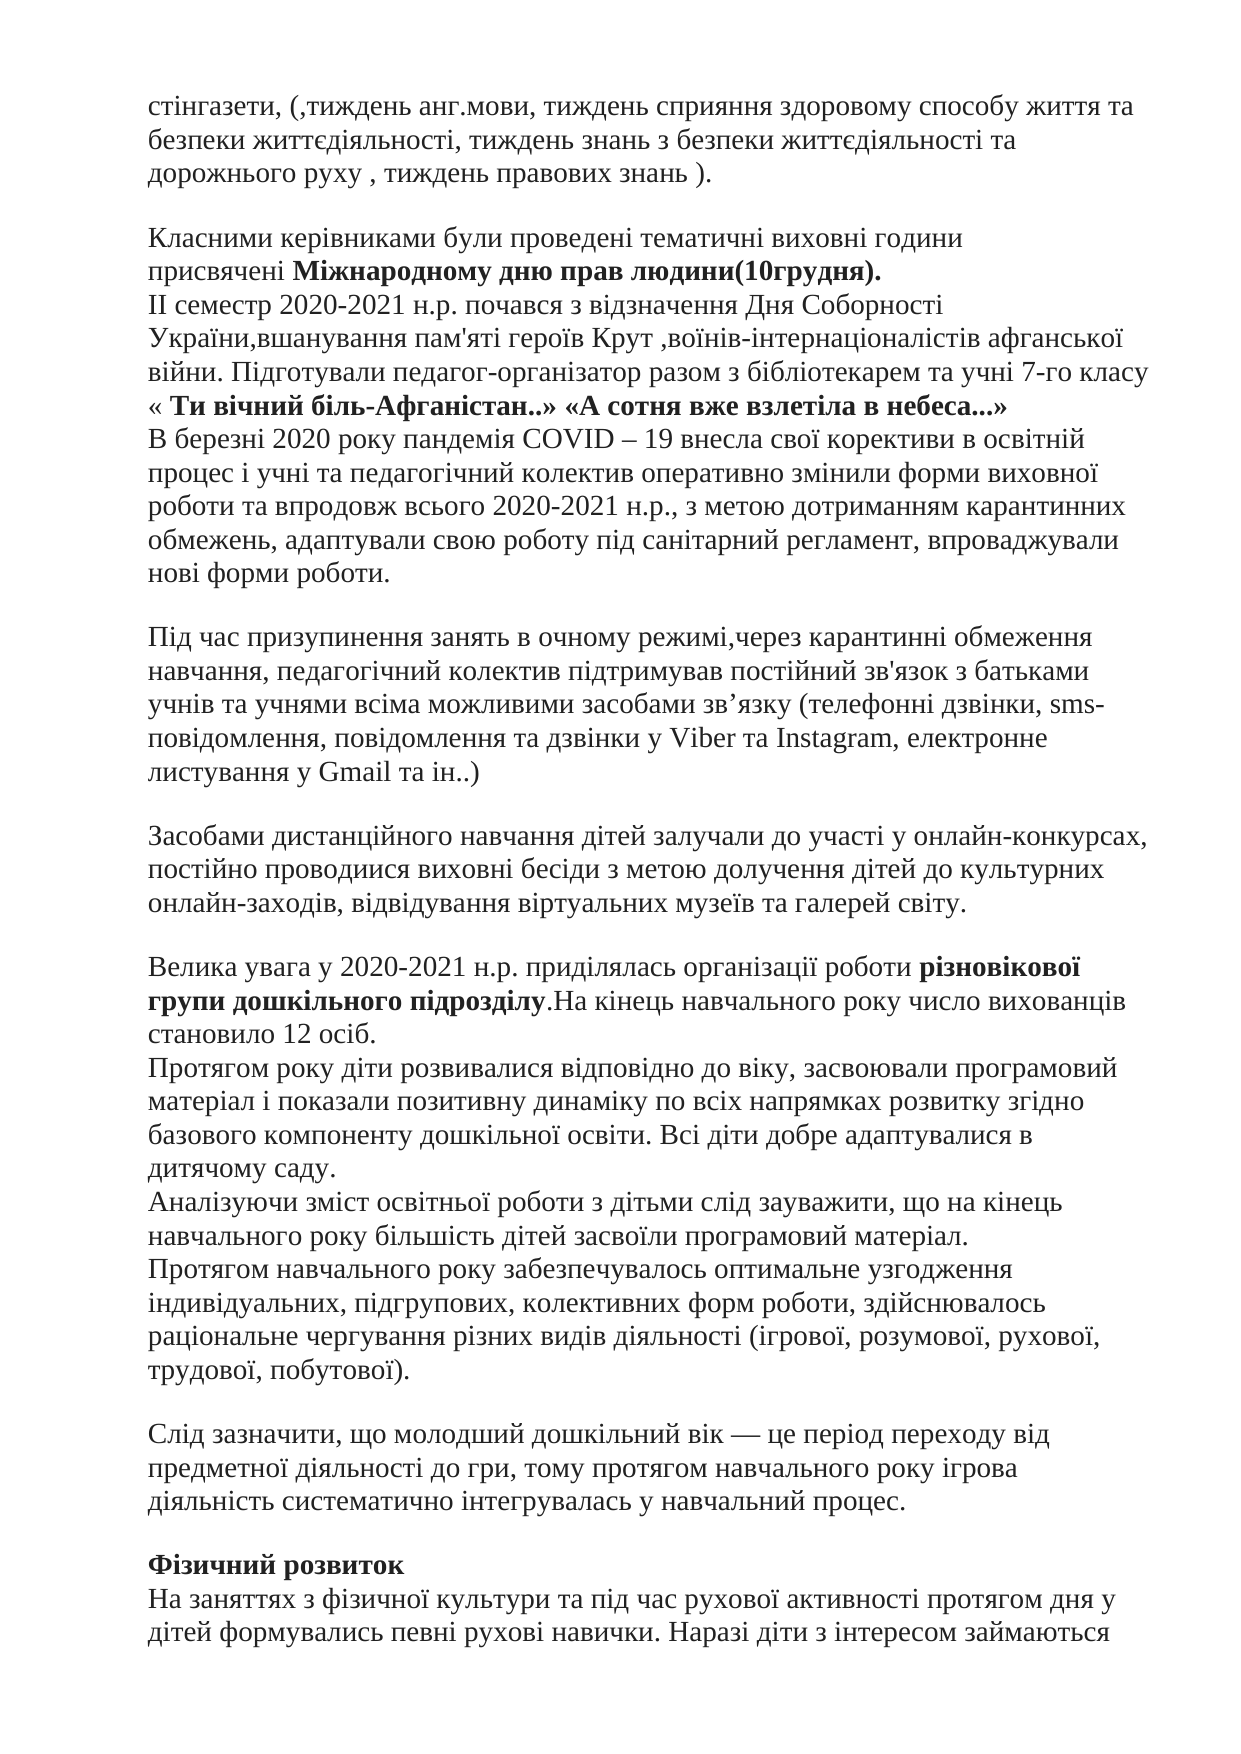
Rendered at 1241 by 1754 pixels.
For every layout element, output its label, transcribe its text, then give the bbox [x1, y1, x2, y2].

text Засобами дистанційного навчання дітей залучали до участі у онлайн-конкурсах, постійно проводиися виховні бесіди з метою долучення дітей до культурних онлайн-заходів, відвідування віртуальних музеїв та галерей світу. [148, 818, 1152, 919]
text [148, 88, 1152, 189]
text Велика увага у 2020-2021 н.р. приділялась організації роботи різновікової групи дошкільного підрозділу.На кінець навчального року число вихованців становило 12 осіб. [148, 949, 1152, 1050]
text Протягом навчального року забезпечувалось оптимальне узгодження індивідуальних, підгрупових, колективних форм роботи, здійснювалось раціональне чергування різних видів діяльності (ігрової, розумової, рухової, трудової, побутової). [148, 1251, 1152, 1385]
text В березні 2020 року пандемія COVID – 19 внесла свої корективи в освітній процес і учні та педагогічний колектив оперативно змінили форми виховної роботи та впродовж всього 2020-2021 н.р., з метою дотриманням карантинних обмежень, адаптували свою роботу під санітарний регламент, впроваджували нові форми роботи. [148, 421, 1152, 589]
text Під час призупинення занять в очному режимі,через карантинні обмеження навчання, педагогічний колектив підтримував постійний зв'язок з батьками учнів та учнями всіма можливими засобами зв’язку (телефонні дзвінки, sms- повідомлення, повідомлення та дзвінки у Viber та Instagram, електронне листування у Gmail та ін..) [148, 619, 1152, 787]
text ІІ семестр 2020-2021 н.р. почався з відзначення Дня Соборності України,вшанування пам'яті героїв Крут ,воїнів-інтернаціоналістів афганської війни. Підготували педагог-організатор разом з бібліотекарем та учні 7-го класу « Ти вічний біль-Афганістан..» «А сотня вже взлетіла в небеса...» [148, 287, 1152, 421]
text Класними керівниками були проведені тематичні виховні години присвячені Міжнародному дню прав людини(10грудня). [148, 220, 1152, 287]
text Протягом року діти розвивалися відповідно до віку, засвоювали програмовий матеріал і показали позитивну динаміку по всіх напрямках розвитку згідно базового компоненту дошкільної освіти. Всі діти добре адаптувалися в дитячому саду. Аналізуючи зміст освітньої роботи з дітьми слід зауважити, що на кінець навчального року більшість дітей засвоїли програмовий матеріал. [148, 1050, 1152, 1251]
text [148, 1581, 1152, 1648]
text Фізичний розвиток [148, 1547, 1152, 1581]
text Слід зазначити, що молодший дошкільний вік — це період переходу від предметної діяльності до гри, тому протягом навчального року ігрова діяльність систематично інтегрувалась у навчальний процес. [148, 1416, 1152, 1517]
